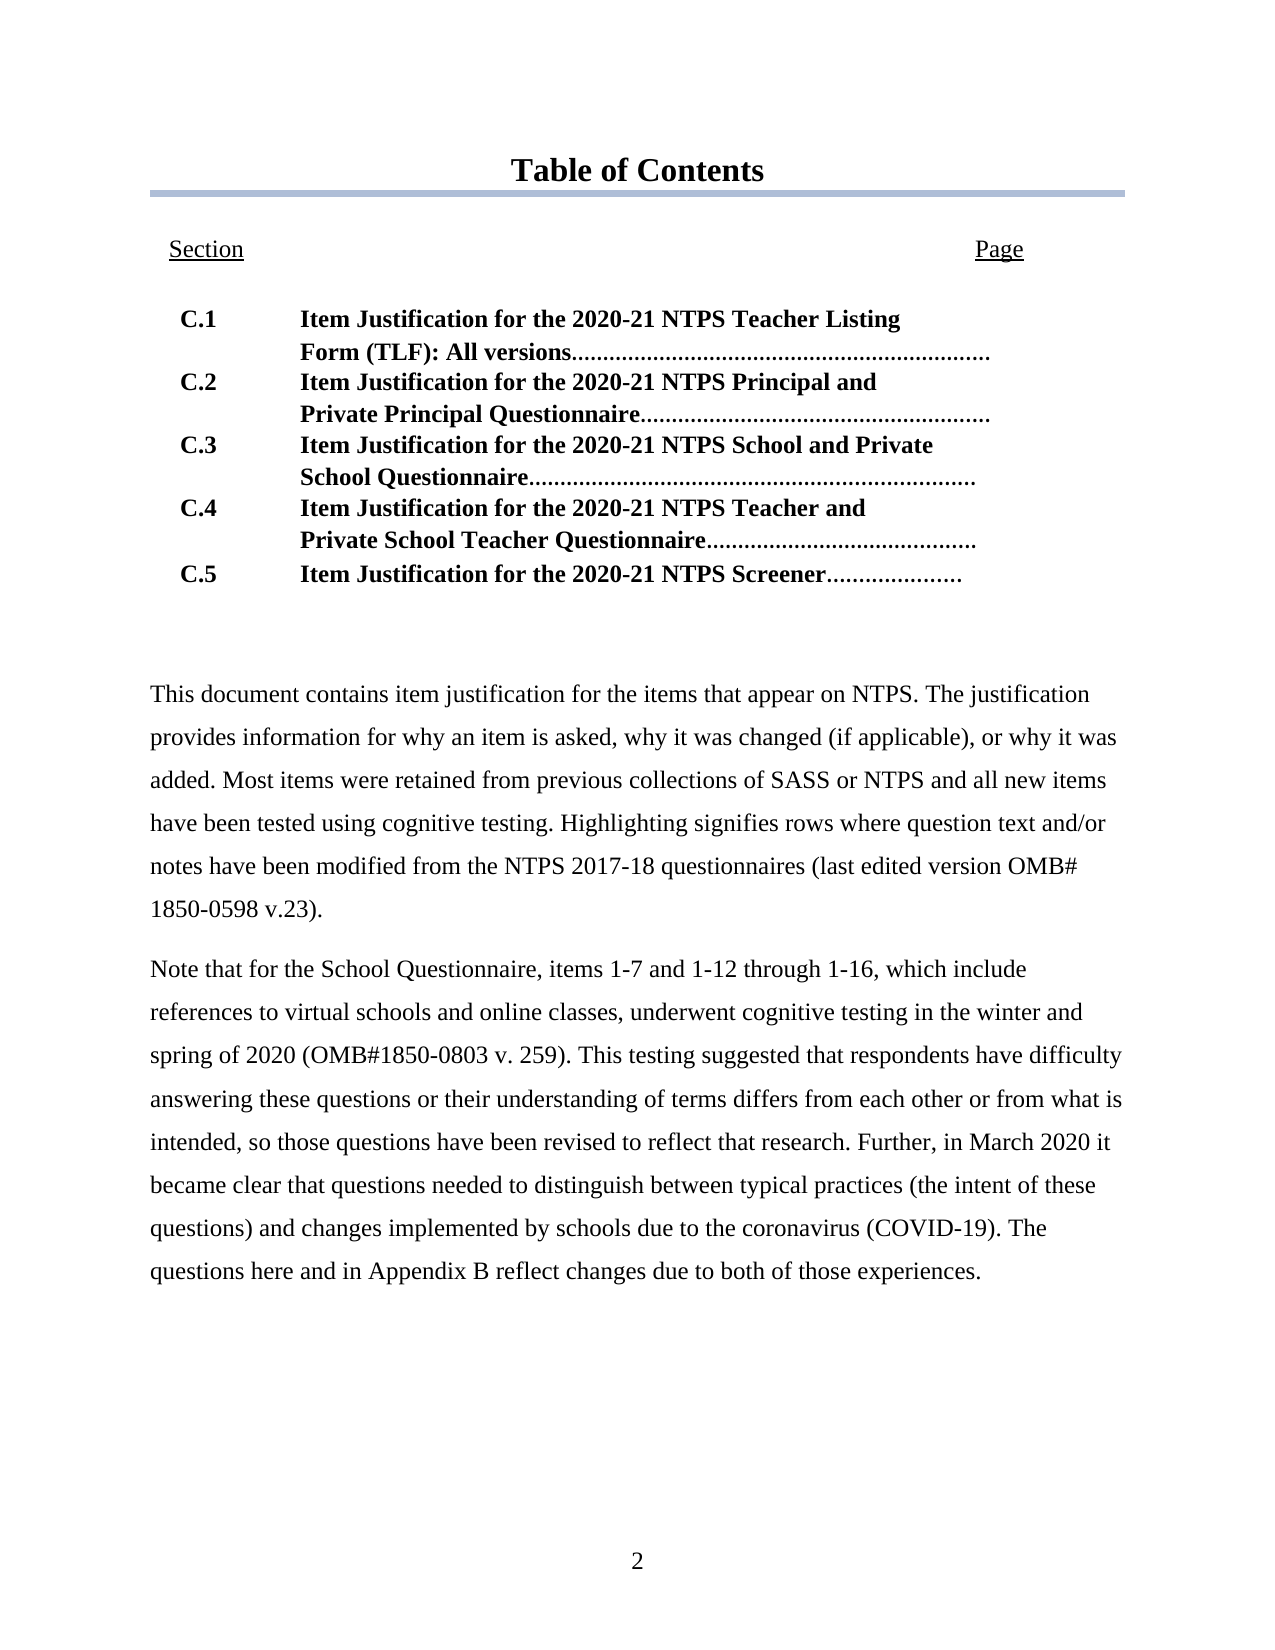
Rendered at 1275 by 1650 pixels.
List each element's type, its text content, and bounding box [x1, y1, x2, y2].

text C.1 Item Justification for the 2020-21 NTPS Teacher Listing Form (TLF): All versions 3 [180, 304, 937, 367]
text This document contains item justification for the items that appear on NTPS. The justification provides information for why an item is asked, why it was changed (if applicable), or why it was added. Most items were retained from previous collections of SASS or NTPS and all new items have been tested using cognitive testing. Highlighting signifies rows where question text and/or notes have been modified from the NTPS 2017-18 questionnaires (last edited version OMB# 1850-0598 v.23). [150, 679, 1125, 923]
text C.3 Item Justification for the 2020-21 NTPS School and Private School Questionnaire 18 [180, 430, 937, 493]
subtitle Table of Contents [150, 150, 1125, 190]
text C.2 Item Justification for the 2020-21 NTPS Principal and Private Principal Questionnaire 4 [180, 367, 937, 430]
text Section Page [169, 234, 1125, 263]
text Note that for the School Questionnaire, items 1-7 and 1-12 through 1-16, which include references to virtual schools and online classes, underwent cognitive testing in the winter and spring of 2020 (OMB#1850-0803 v. 259). This testing suggested that respondents have difficulty answering these questions or their understanding of terms differs from each other or from what is intended, so those questions have been revised to reflect that research. Further, in March 2020 it became clear that questions needed to distinguish between typical practices (the intent of these questions) and changes implemented by schools due to the coronavirus (COVID-19). The questions here and in Appendix B reflect changes due to both of those experiences. [150, 954, 1125, 1285]
text C.4 Item Justification for the 2020-21 NTPS Teacher and Private School Teacher Questionnaire 64 [180, 493, 937, 556]
text C.5 Item Justification for the 2020-21 NTPS Screener 114 [180, 556, 937, 590]
